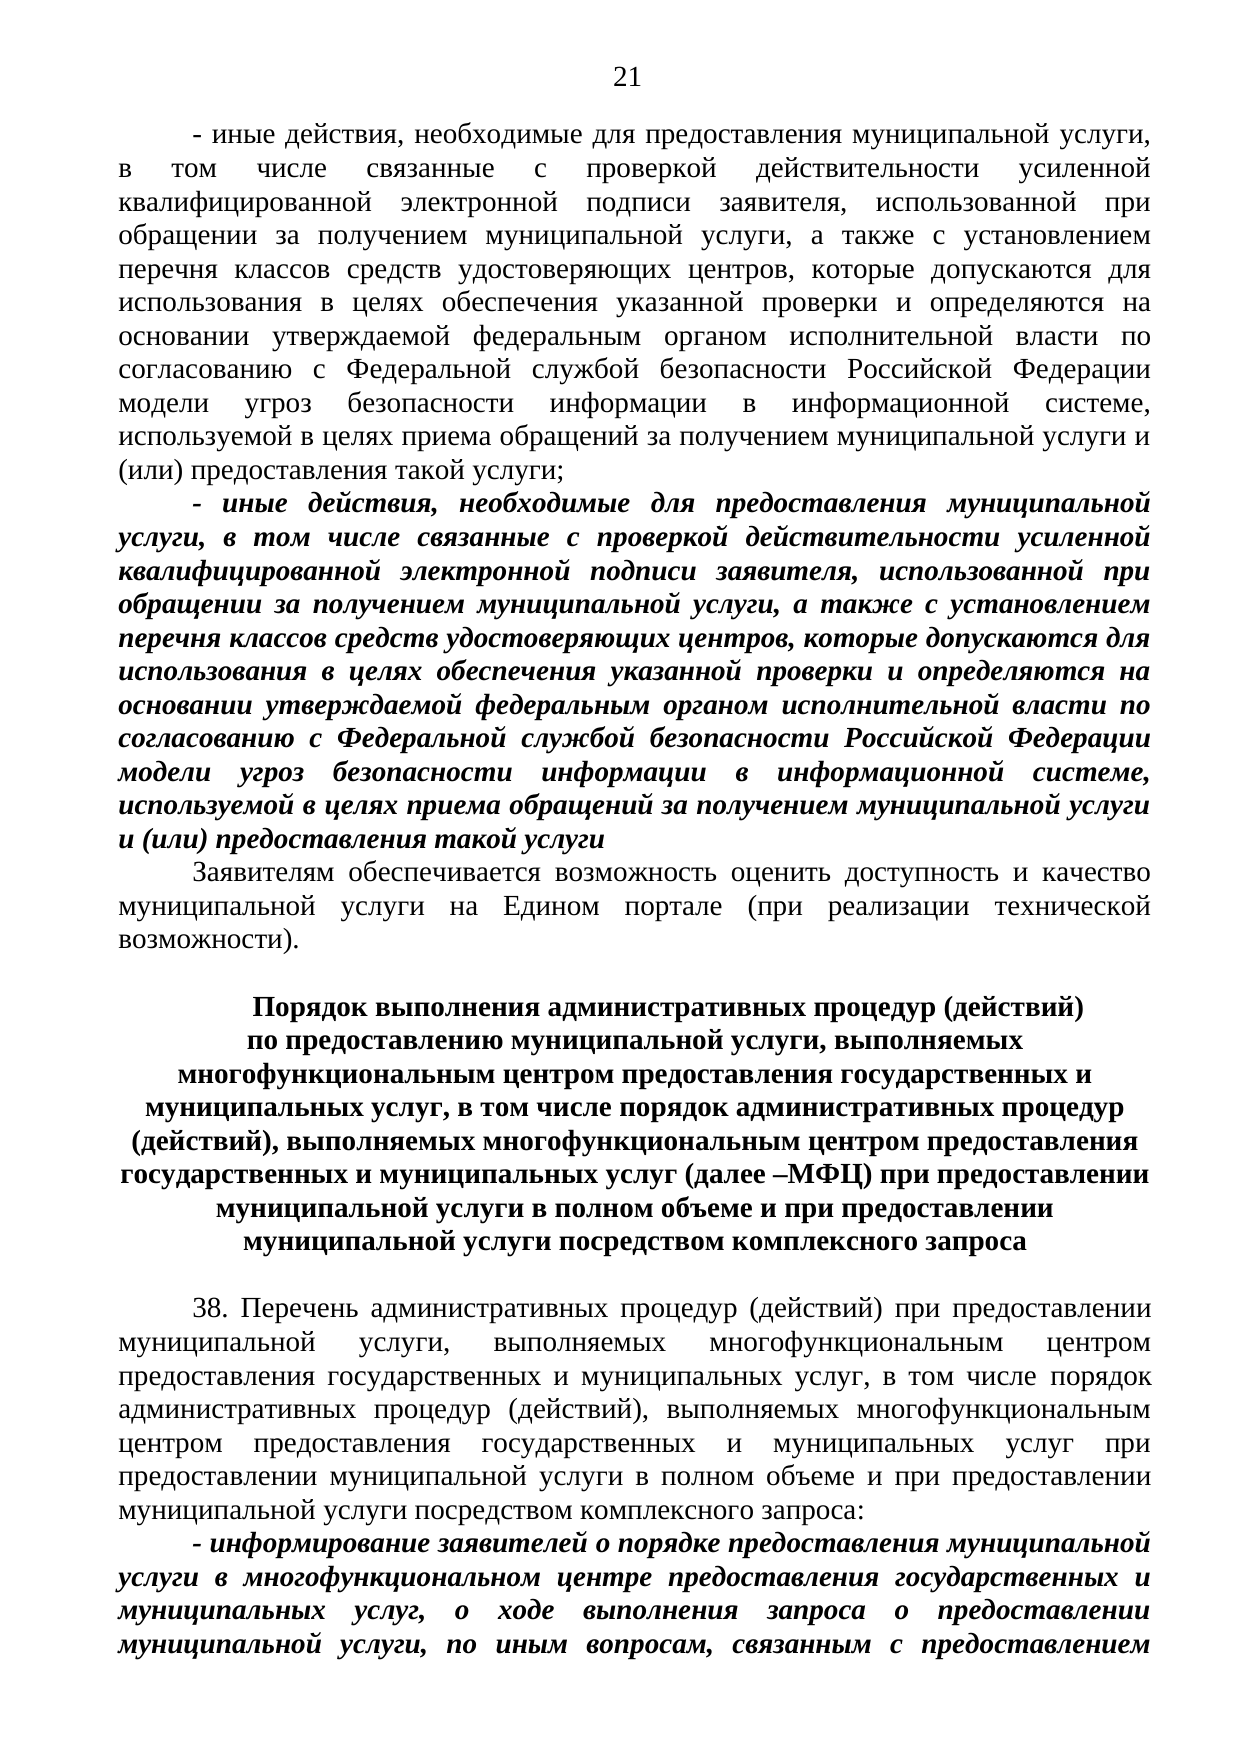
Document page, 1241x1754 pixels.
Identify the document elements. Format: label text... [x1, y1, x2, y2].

text 38. Перечень административных процедур (действий) при предоставлении муниципальной услуги, выполняемых многофункциональным центром предоставления государственных и муниципальных услуг, в том числе порядок административных процедур (действий), выполняемых многофункциональным центром предоставления государственных и муниципальных услуг при предоставлении муниципальной услуги в полном объеме и при предоставлении муниципальной услуги посредством комплексного запроса: [118, 1291, 1152, 1525]
text - иные действия, необходимые для предоставления муниципальной услуги, в том числе связанные с проверкой действительности усиленной квалифицированной электронной подписи заявителя, использованной при обращении за получением муниципальной услуги, а также с установлением перечня классов средств удостоверяющих центров, которые допускаются для использования в целях обеспечения указанной проверки и определяются на основании утверждаемой федеральным органом исполнительной власти по согласованию с Федеральной службой безопасности Российской Федерации модели угроз безопасности информации в информационной системе, используемой в целях приема обращений за получением муниципальной услуги и (или) предоставления такой услуги; [118, 117, 1152, 486]
text - иные действия, необходимые для предоставления муниципальной услуги, в том числе связанные с проверкой действительности усиленной квалифицированной электронной подписи заявителя, использованной при обращении за получением муниципальной услуги, а также с установлением перечня классов средств удостоверяющих центров, которые допускаются для использования в целях обеспечения указанной проверки и определяются на основании утверждаемой федеральным органом исполнительной власти по согласованию с Федеральной службой безопасности Российской Федерации модели угроз безопасности информации в информационной системе, используемой в целях приема обращений за получением муниципальной услуги и (или) предоставления такой услуги [118, 486, 1152, 854]
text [118, 1525, 1152, 1659]
text Заявителям обеспечивается возможность оценить доступность и качество муниципальной услуги на Едином портале (при реализации технической возможности). [118, 854, 1152, 955]
text Порядок выполнения административных процедур (действий) по предоставлению муниципальной услуги, выполняемых многофункциональным центром предоставления государственных и муниципальных услуг, в том числе порядок административных процедур (действий), выполняемых многофункциональным центром предоставления государственных и муниципальных услуг (далее –МФЦ) при предоставлении муниципальной услуги в полном объеме и при предоставлении муниципальной услуги посредством комплексного запроса [118, 989, 1152, 1257]
